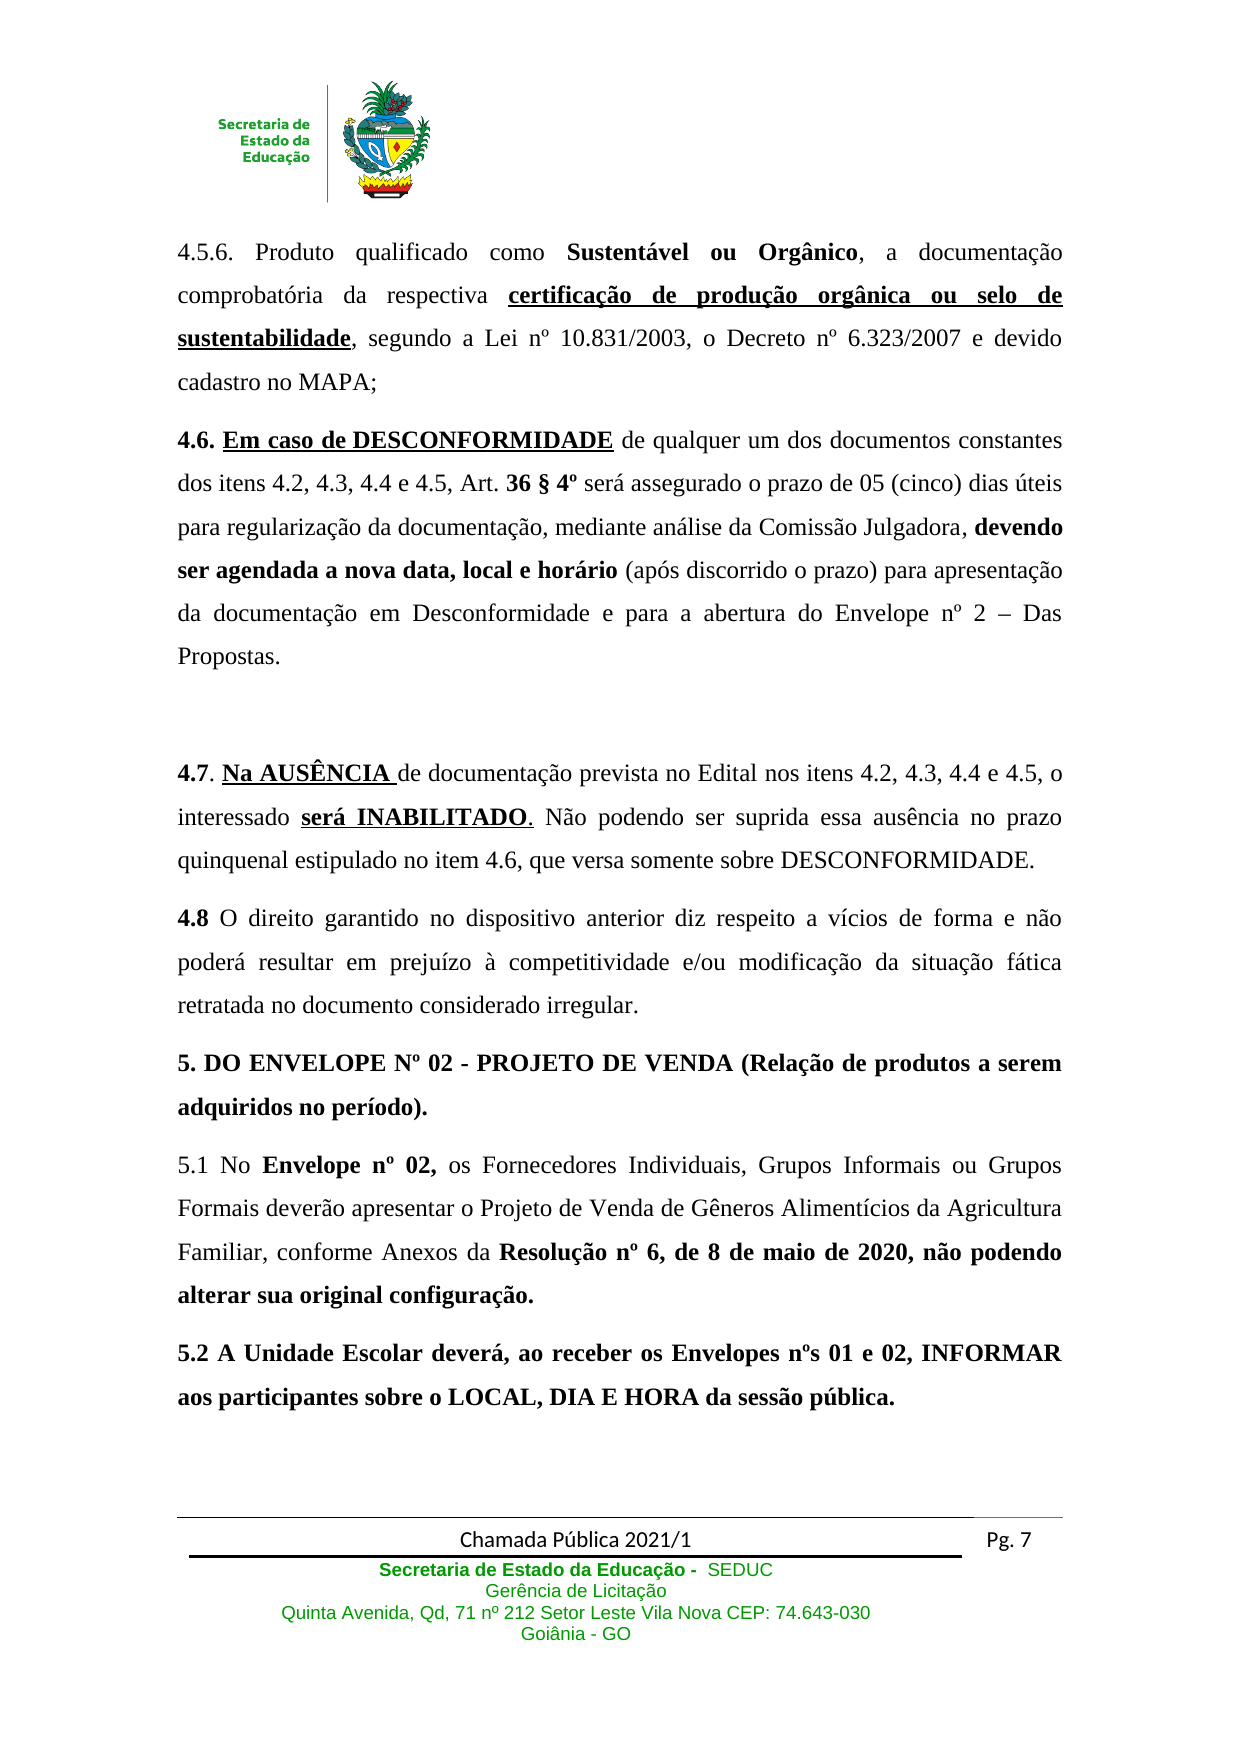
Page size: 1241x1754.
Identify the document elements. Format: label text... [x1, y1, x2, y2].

text 4.5.6. Produto qualificado como Sustentável ou Orgânico, a documentação comprobatória da respectiva certificação de produção orgânica ou selo de sustentabilidade, segundo a Lei nº 10.831/2003, o Decreto nº 6.323/2007 e devido cadastro no MAPA; [177, 237, 1063, 395]
text 4.8 O direito garantido no dispositivo anterior diz respeito a vícios de forma e não poderá resultar em prejuízo à competitividade e/ou modificação da situação fática retratada no documento considerado irregular. [177, 903, 1063, 1018]
text 5. DO ENVELOPE Nº 02 - PROJETO DE VENDA (Relação de produtos a serem adquiridos no período). [177, 1048, 1063, 1120]
text 5.1 No Envelope nº 02, os Fornecedores Individuais, Grupos Informais ou Grupos Formais deverão apresentar o Projeto de Venda de Gêneros Alimentícios da Agricultura Familiar, conforme Anexos da Resolução nº 6, de 8 de maio de 2020, não podendo alterar sua original configuração. [177, 1150, 1063, 1308]
picture [177, 73, 471, 210]
text 4.6. Em caso de DESCONFORMIDADE de qualquer um dos documentos constantes dos itens 4.2, 4.3, 4.4 e 4.5, Art. 36 § 4º será assegurado o prazo de 05 (cinco) dias úteis para regularização da documentação, mediante análise da Comissão Julgadora, devendo ser agendada a nova data, local e horário (após discorrido o prazo) para apresentação da documentação em Desconformidade e para a abertura do Envelope nº 2 – Das Propostas. [177, 425, 1063, 670]
text 5.2 A Unidade Escolar deverá, ao receber os Envelopes nºs 01 e 02, INFORMAR aos participantes sobre o LOCAL, DIA E HORA da sessão pública. [177, 1338, 1063, 1410]
text 4.7. Na AUSÊNCIA de documentação prevista no Edital nos itens 4.2, 4.3, 4.4 e 4.5, o interessado será INABILITADO. Não podendo ser suprida essa ausência no prazo quinquenal estipulado no item 4.6, que versa somente sobre DESCONFORMIDADE. [177, 758, 1063, 873]
